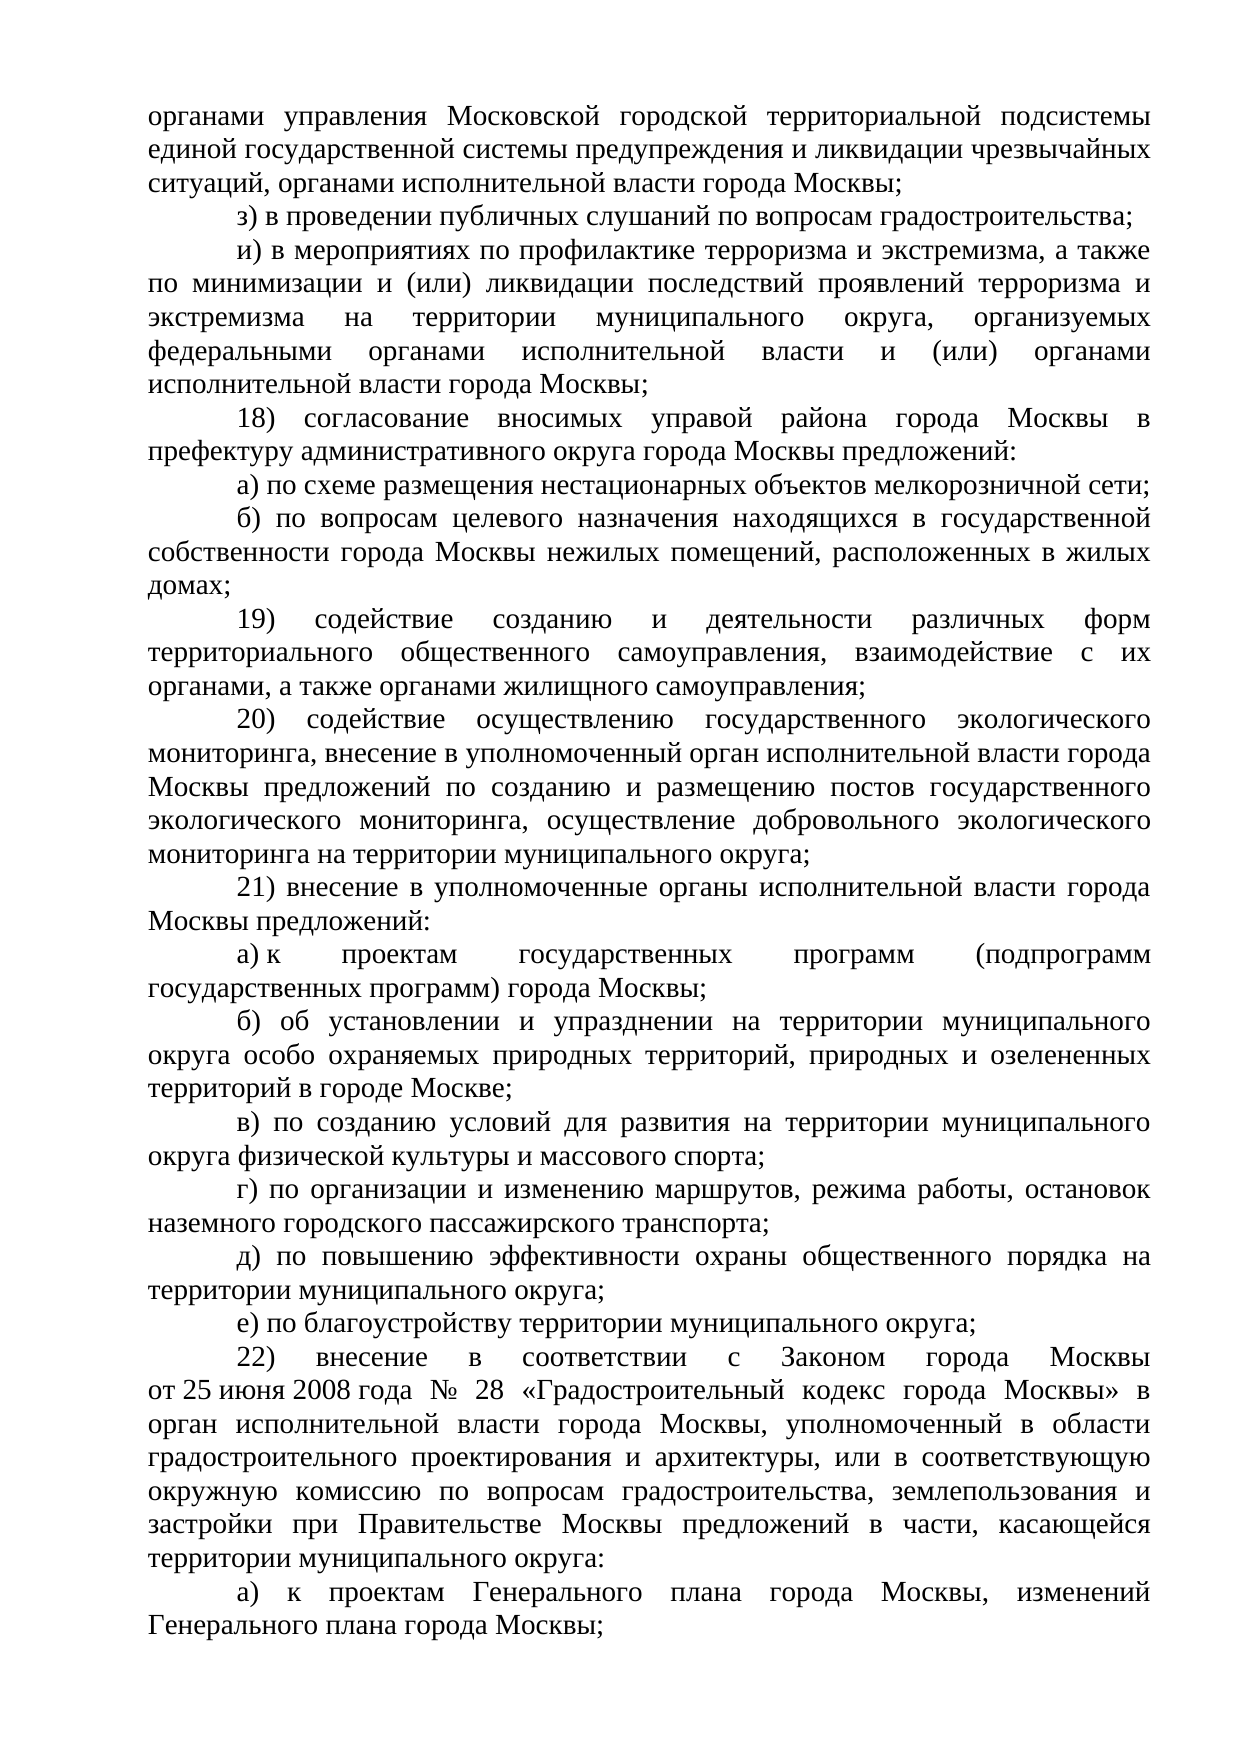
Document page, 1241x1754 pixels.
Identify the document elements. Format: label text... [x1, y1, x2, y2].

text 18) согласование вносимых управой района города Москвы в префектуру административного округа города Москвы предложений: [148, 400, 1152, 467]
text б) об установлении и упразднении на территории муниципального округа особо охраняемых природных территорий, природных и озелененных территорий в городе Москве; [148, 1003, 1152, 1104]
text 20) содействие осуществлению государственного экологического мониторинга, внесение в уполномоченный орган исполнительной власти города Москвы предложений по созданию и размещению постов государственного экологического мониторинга, осуществление добровольного экологического мониторинга на территории муниципального округа; [148, 702, 1152, 869]
text и) в мероприятиях по профилактике терроризма и экстремизма, а также по минимизации и (или) ликвидации последствий проявлений терроризма и экстремизма на территории муниципального округа, организуемых федеральными органами исполнительной власти и (или) органами исполнительной власти города Москвы; [148, 232, 1152, 400]
text а) к проектам Генерального плана города Москвы, изменений Генерального плана города Москвы; [148, 1574, 1152, 1641]
text в) по созданию условий для развития на территории муниципального округа физической культуры и массового спорта; [148, 1104, 1152, 1171]
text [148, 98, 1152, 198]
text е) по благоустройству территории муниципального округа; [148, 1305, 1152, 1339]
text а) к проектам государственных программ (подпрограмм государственных программ) города Москвы; [148, 936, 1152, 1003]
text д) по повышению эффективности охраны общественного порядка на территории муниципального округа; [148, 1238, 1152, 1305]
text 19) содействие созданию и деятельности различных форм территориального общественного самоуправления, взаимодействие с их органами, а также органами жилищного самоуправления; [148, 601, 1152, 702]
text з) в проведении публичных слушаний по вопросам градостроительства; [148, 198, 1152, 232]
text б) по вопросам целевого назначения находящихся в государственной собственности города Москвы нежилых помещений, расположенных в жилых домах; [148, 500, 1152, 601]
text а) по схеме размещения нестационарных объектов мелкорозничной сети; [148, 467, 1152, 500]
text 22) внесение в соответствии с Законом города Москвы от 25 июня 2008 года № 28 «Градостроительный кодекс города Москвы» в орган исполнительной власти города Москвы, уполномоченный в области градостроительного проектирования и архитектуры, или в соответствующую окружную комиссию по вопросам градостроительства, землепользования и застройки при Правительстве Москвы предложений в части, касающейся территории муниципального округа: [148, 1339, 1152, 1574]
text г) по организации и изменению маршрутов, режима работы, остановок наземного городского пассажирского транспорта; [148, 1171, 1152, 1238]
text 21) внесение в уполномоченные органы исполнительной власти города Москвы предложений: [148, 869, 1152, 936]
